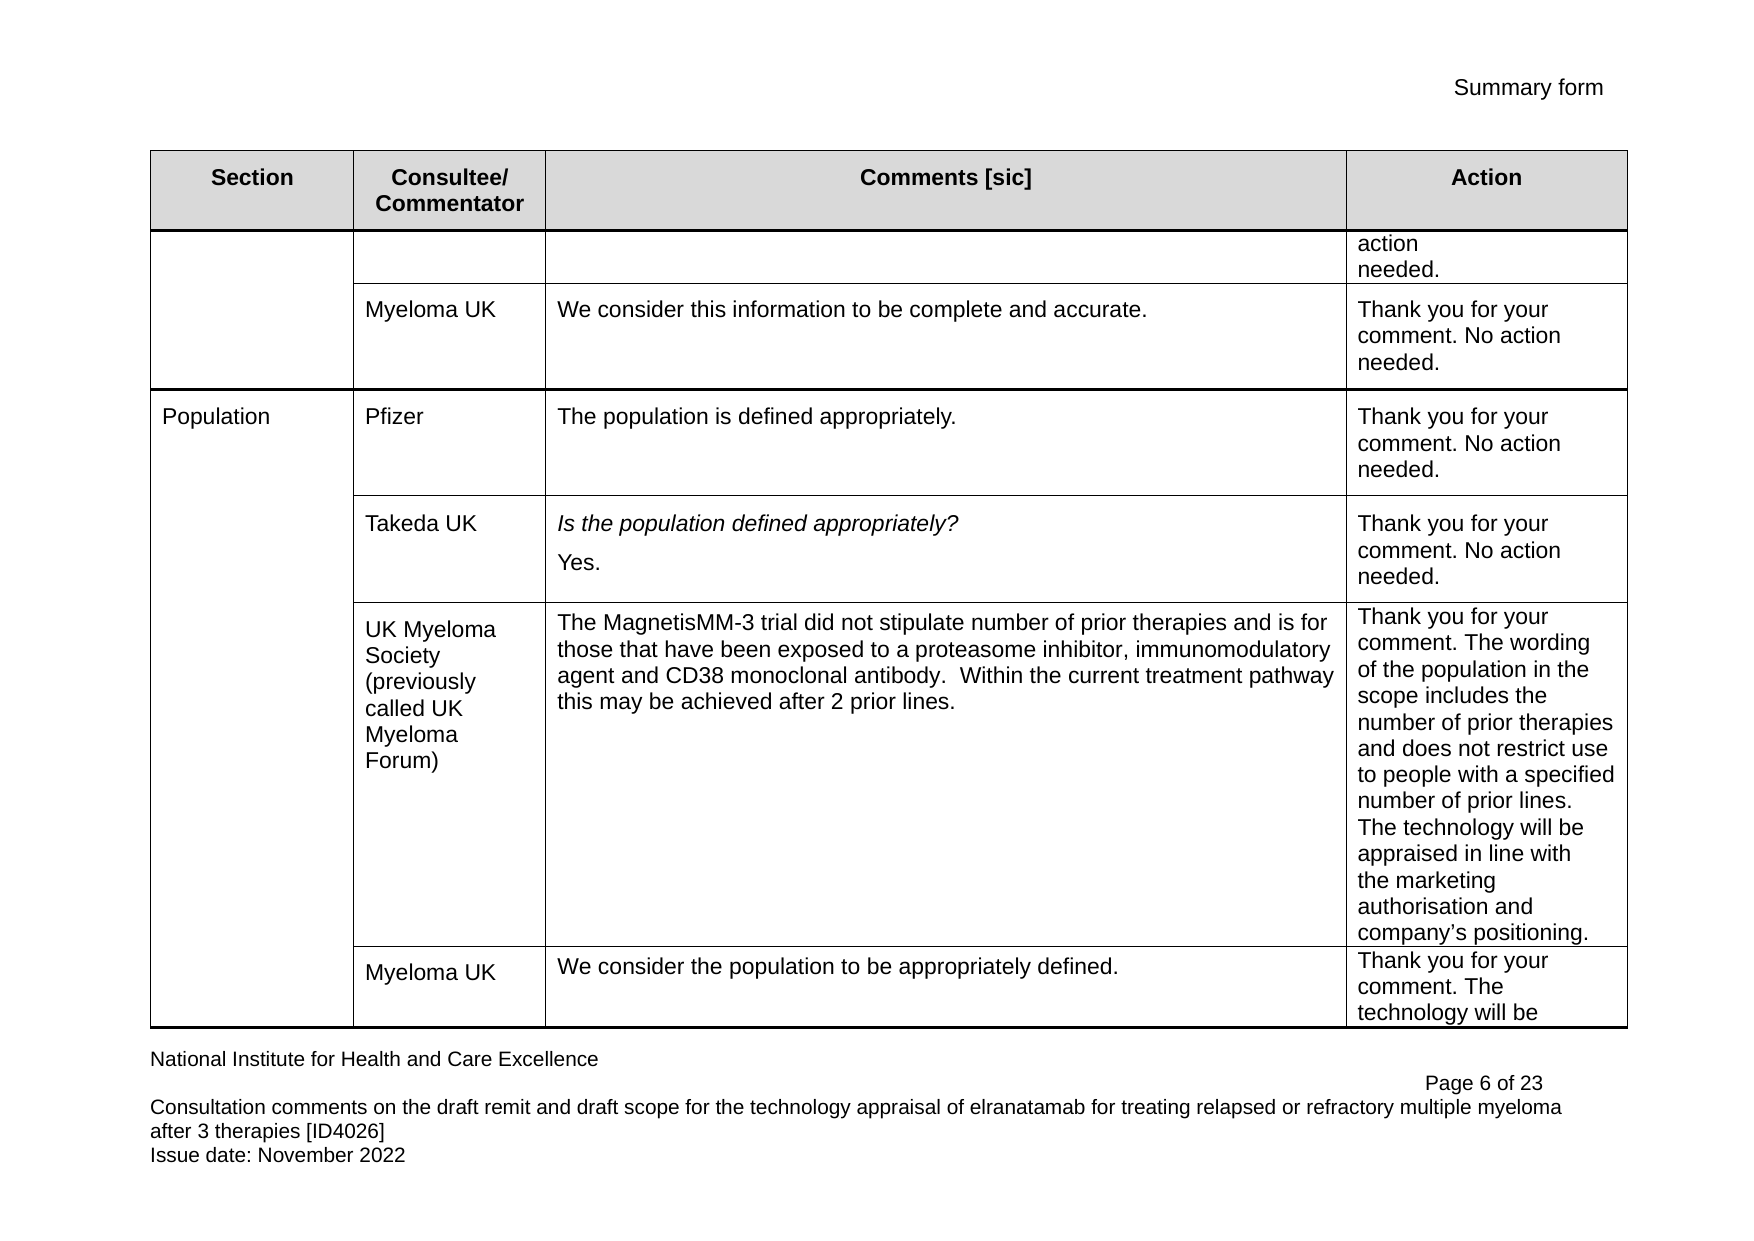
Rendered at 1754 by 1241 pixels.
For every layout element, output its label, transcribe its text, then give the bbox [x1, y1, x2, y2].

table_header Action [1347, 151, 1627, 229]
table_header Comments [sic] [546, 151, 1346, 229]
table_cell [546, 947, 1346, 1026]
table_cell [546, 232, 1346, 282]
table_cell The MagnetisMM-3 trial did not stipulate number of prior therapies and is for those that have been exposed to a proteasome inhibitor, immunomodulatory agent and CD38 monoclonal antibody. Within the current treatment pathway this may be achieved after 2 prior lines. [546, 603, 1346, 946]
table_cell Myeloma UK [354, 284, 545, 388]
table_cell Population [151, 391, 353, 1026]
table_cell Thank you for your comment. No action needed. [1347, 391, 1627, 495]
table_cell Thank you for your comment. The wording of the population in the scope includes the number of prior therapies and does not restrict use to people with a specified number of prior lines. The technology will be appraised in line with the marketing authorisation and company’s positioning. [1347, 603, 1627, 946]
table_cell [1347, 947, 1627, 1026]
table_cell The population is defined appropriately. [546, 391, 1346, 495]
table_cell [354, 232, 545, 282]
table_cell UK Myeloma Society (previously called UK Myeloma Forum) [354, 603, 545, 946]
table_cell Thank you for your comment. No action needed. [1347, 496, 1627, 602]
table_header Consultee/ Commentator [354, 151, 545, 229]
table_cell Takeda UK [354, 496, 545, 602]
table_cell Myeloma UK [354, 947, 545, 1026]
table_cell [1347, 232, 1627, 282]
table_cell Pfizer [354, 391, 545, 495]
table_header Section [151, 151, 353, 229]
table_cell We consider this information to be complete and accurate. [546, 284, 1346, 388]
table_cell Is the population defined appropriately? Yes. [546, 496, 1346, 602]
table_cell Thank you for your comment. No action needed. [1347, 284, 1627, 388]
